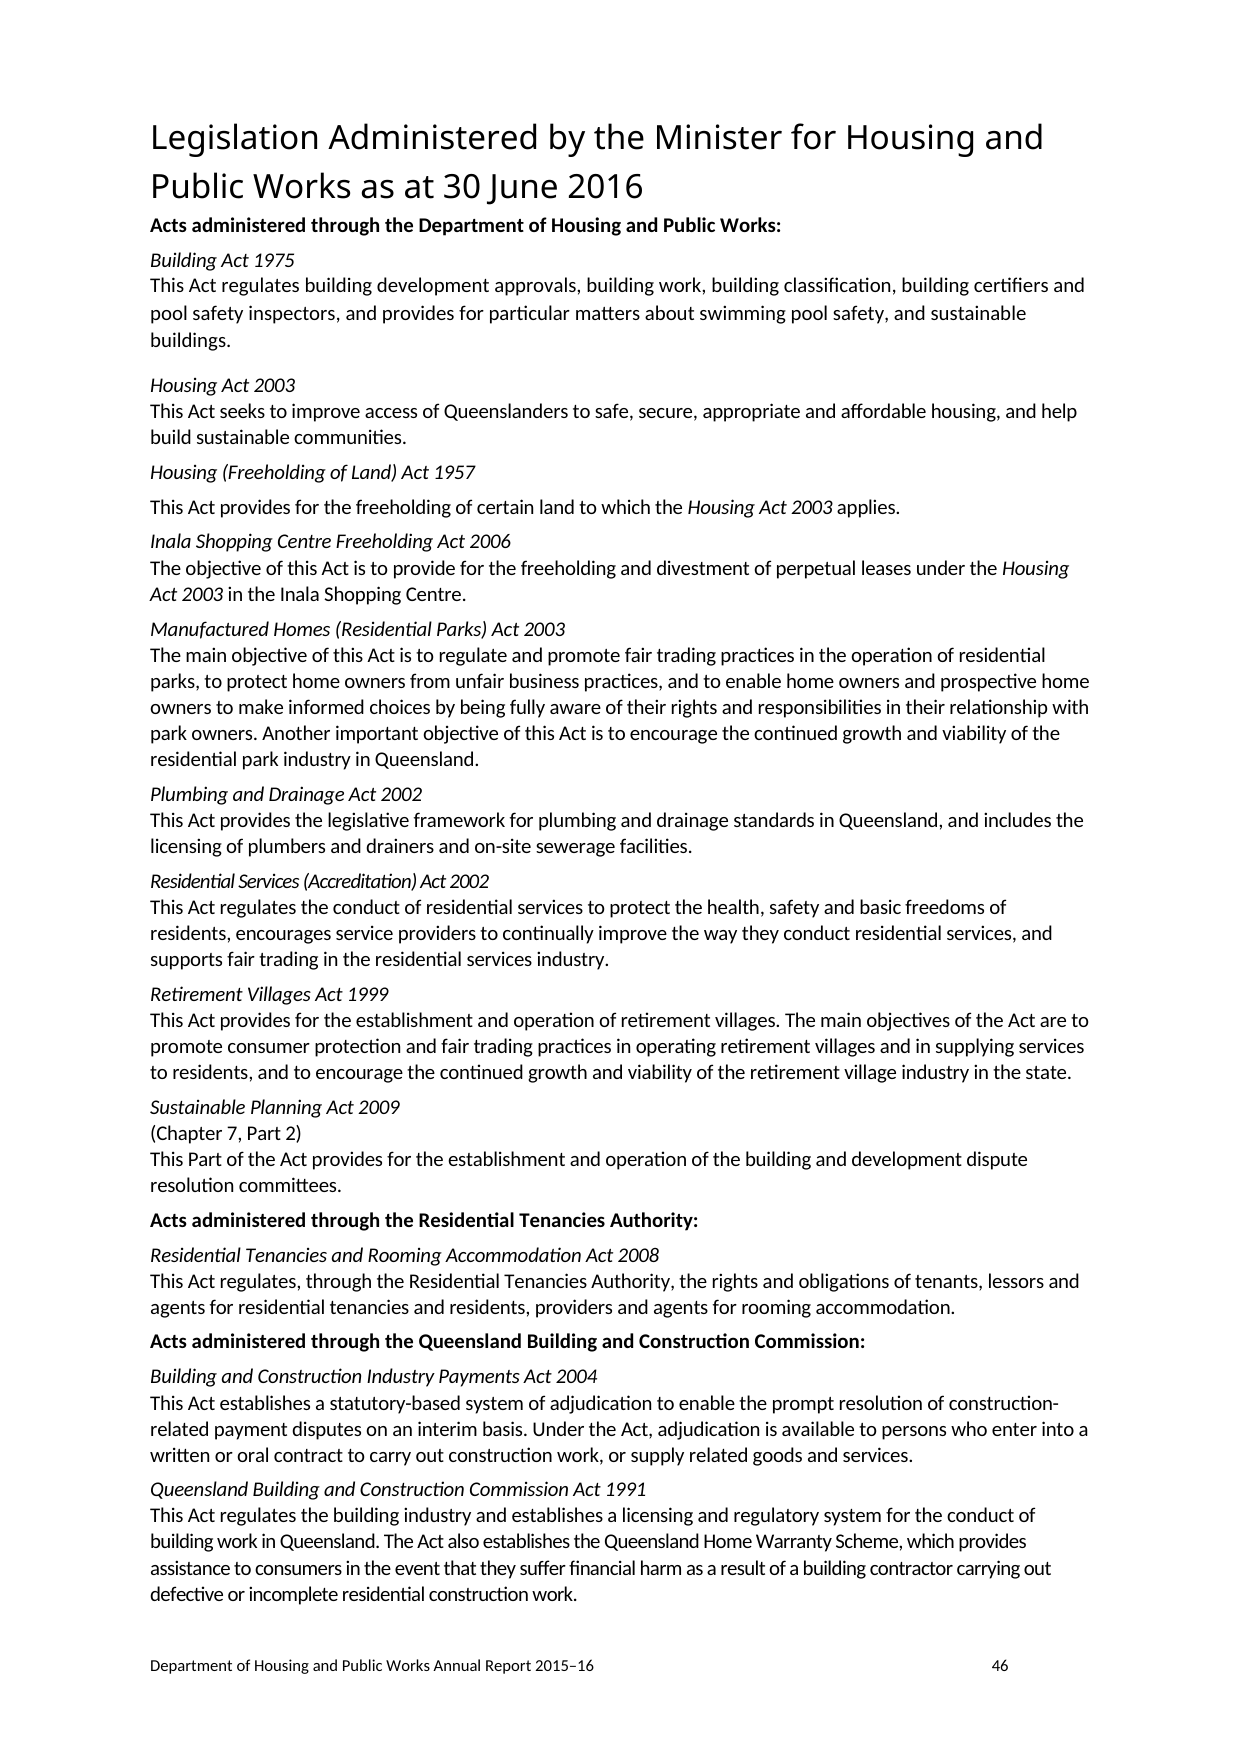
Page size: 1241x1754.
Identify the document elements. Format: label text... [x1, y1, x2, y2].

text Queensland Building and Construction Commission Act 1991 [150, 1476, 1090, 1502]
subtitle Acts administered through the Residential Tenancies Authority: [150, 1206, 1090, 1232]
text Building and Construction Industry Payments Act 2004 [150, 1363, 1090, 1389]
text This Act provides for the establishment and operation of retirement villages. The main objectives of the Act are to promote consumer protection and fair trading practices in operating retirement villages and in supplying services to residents, and to encourage the continued growth and viability of the retirement village industry in the state. [150, 1006, 1090, 1084]
text Plumbing and Drainage Act 2002 [150, 780, 1090, 806]
text This Part of the Act provides for the establishment and operation of the building and development dispute resolution committees. [150, 1145, 1090, 1197]
text Retirement Villages Act 1999 [150, 980, 1090, 1006]
text The objective of this Act is to provide for the freeholding and divestment of perpetual leases under the Housing Act 2003 in the Inala Shopping Centre. [150, 554, 1090, 606]
text This Act seeks to improve access of Queenslanders to safe, secure, appropriate and affordable housing, and help build sustainable communities. [150, 397, 1090, 449]
text Manufactured Homes (Residential Parks) Act 2003 [150, 615, 1090, 641]
text This Act regulates the building industry and establishes a licensing and regulatory system for the conduct of building work in Queensland. The Act also establishes the Queensland Home Warranty Scheme, which provides assistance to consumers in the event that they suffer financial harm as a result of a building contractor carrying out defective or incomplete residential construction work. [150, 1502, 1090, 1606]
subtitle Acts administered through the Department of Housing and Public Works: [150, 212, 1090, 238]
text Housing (Freeholding of Land) Act 1957 [150, 458, 1090, 484]
text Sustainable Planning Act 2009 (Chapter 7, Part 2) [150, 1093, 1090, 1145]
subtitle Acts administered through the Queensland Building and Construction Commission: [150, 1328, 1090, 1354]
text Residential Services (Accreditation) Act 2002 [150, 867, 1090, 893]
text This Act establishes a statutory-based system of adjudication to enable the prompt resolution of construction-related payment disputes on an interim basis. Under the Act, adjudication is available to persons who enter into a written or oral contract to carry out construction work, or supply related goods and services. [150, 1389, 1090, 1467]
text This Act regulates building development approvals, building work, building classification, building certifiers and pool safety inspectors, and provides for particular matters about swimming pool safety, and sustainable buildings. [150, 272, 1090, 353]
text The main objective of this Act is to regulate and promote fair trading practices in the operation of residential parks, to protect home owners from unfair business practices, and to enable home owners and prospective home owners to make informed choices by being fully aware of their rights and responsibilities in their relationship with park owners. Another important objective of this Act is to encourage the continued growth and viability of the residential park industry in Queensland. [150, 641, 1090, 771]
text Inala Shopping Centre Freeholding Act 2006 [150, 528, 1090, 554]
text This Act provides the legislative framework for plumbing and drainage standards in Queensland, and includes the licensing of plumbers and drainers and on-site sewerage facilities. [150, 806, 1090, 858]
text Housing Act 2003 [150, 371, 1090, 397]
text Building Act 1975 [150, 246, 1090, 272]
text This Act regulates, through the Residential Tenancies Authority, the rights and obligations of tenants, lessors and agents for residential tenancies and residents, providers and agents for rooming accommodation. [150, 1267, 1090, 1319]
text Residential Tenancies and Rooming Accommodation Act 2008 [150, 1241, 1090, 1267]
text This Act provides for the freeholding of certain land to which the Housing Act 2003 applies. [150, 493, 1090, 519]
subtitle Legislation Administered by the Minister for Housing and Public Works as at 30 June 2016 [150, 114, 1090, 208]
text This Act regulates the conduct of residential services to protect the health, safety and basic freedoms of residents, encourages service providers to continually improve the way they conduct residential services, and supports fair trading in the residential services industry. [150, 893, 1090, 971]
